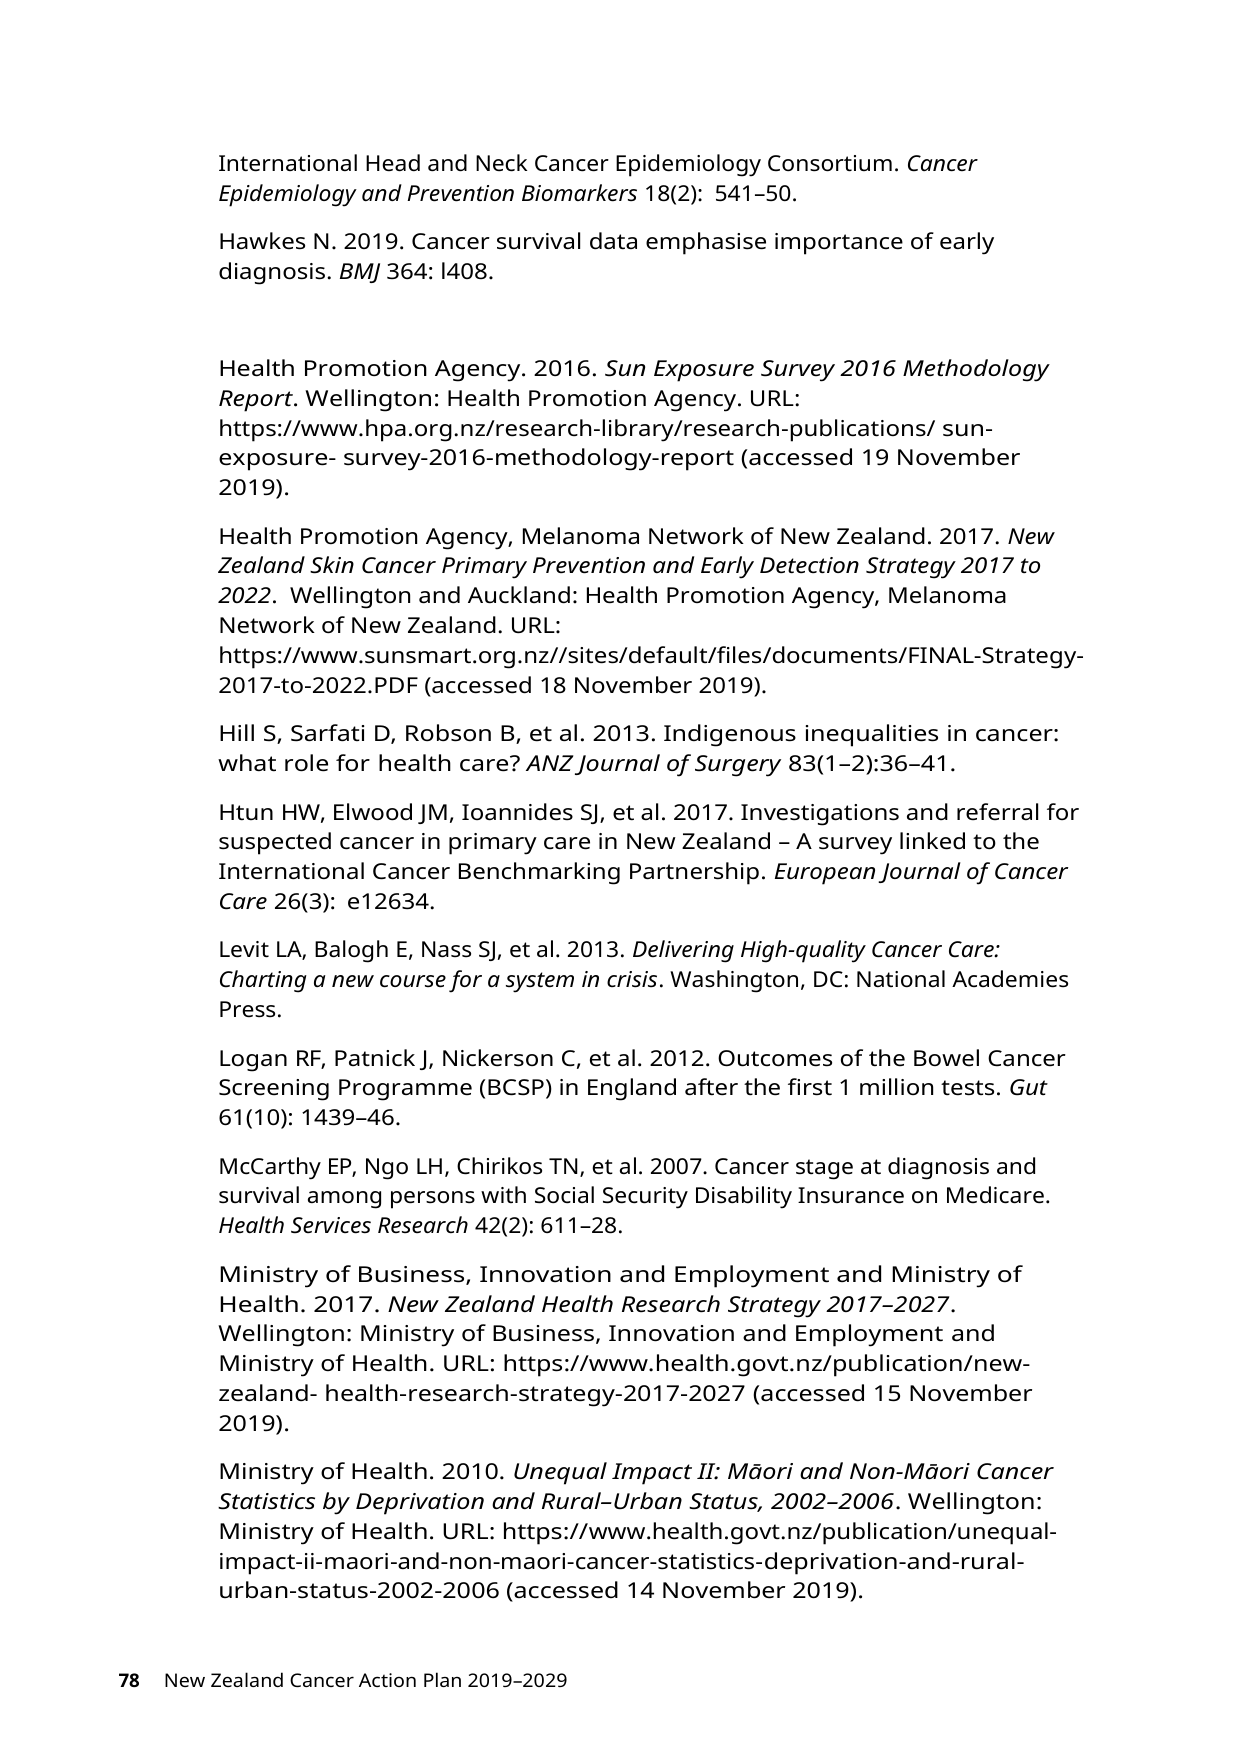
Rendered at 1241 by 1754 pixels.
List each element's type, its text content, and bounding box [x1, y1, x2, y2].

text McCarthy EP, Ngo LH, Chirikos TN, et al. 2007. Cancer stage at diagnosis and survival among persons with Social Security Disability Insurance on Medicare. Health Services Research 42(2): 611–28. [218, 1151, 1088, 1240]
text Logan RF, Patnick J, Nickerson C, et al. 2012. Outcomes of the Bowel Cancer Screening Programme (BCSP) in England after the first 1 million tests. Gut 61(10): 1439–46. [218, 1042, 1088, 1132]
text Hawkes N. 2019. Cancer survival data emphasise importance of early diagnosis. BMJ 364: l408. [218, 226, 1088, 286]
text Ministry of Health. 2010. Unequal Impact II: Māori and Non-Māori Cancer Statistics by Deprivation and Rural–Urban Status, 2002–2006. Wellington: Ministry of Health. URL: https://www.health.govt.nz/publication/unequal-impact-ii-maori-and-non-maori-cancer-statistics-deprivation-and-rural-urban-status-2002-2006 (accessed 14 November 2019). [218, 1456, 1088, 1605]
text Htun HW, Elwood JM, Ioannides SJ, et al. 2017. Investigations and referral for suspected cancer in primary care in New Zealand – A survey linked to the International Cancer Benchmarking Partnership. European Journal of Cancer Care 26(3): e12634. [218, 796, 1088, 916]
text Health Promotion Agency, Melanoma Network of New Zealand. 2017. New Zealand Skin Cancer Primary Prevention and Early Detection Strategy 2017 to 2022. Wellington and Auckland: Health Promotion Agency, Melanoma Network of New Zealand. URL: https://www.sunsmart.org.nz//sites/default/files/documents/FINAL-Strategy-2017-to-2022.PDF (accessed 18 November 2019). [218, 521, 1088, 699]
text Ministry of Business, Innovation and Employment and Ministry of Health. 2017. New Zealand Health Research Strategy 2017–2027. Wellington: Ministry of Business, Innovation and Employment and Ministry of Health. URL: https://www.health.govt.nz/publication/new-zealand- health-research-strategy-2017-2027 (accessed 15 November 2019). [218, 1259, 1088, 1437]
text Levit LA, Balogh E, Nass SJ, et al. 2013. Delivering High-quality Cancer Care: Charting a new course for a system in crisis. Washington, DC: National Academies Press. [218, 934, 1088, 1024]
text Health Promotion Agency. 2016. Sun Exposure Survey 2016 Methodology Report. Wellington: Health Promotion Agency. URL: https://www.hpa.org.nz/research-library/research-publications/ sun-exposure- survey-2016-methodology-report (accessed 19 November 2019). [218, 353, 1088, 502]
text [218, 148, 1088, 207]
text Hill S, Sarfati D, Robson B, et al. 2013. Indigenous inequalities in cancer: what role for health care? ANZ Journal of Surgery 83(1–2):36–41. [218, 718, 1088, 778]
